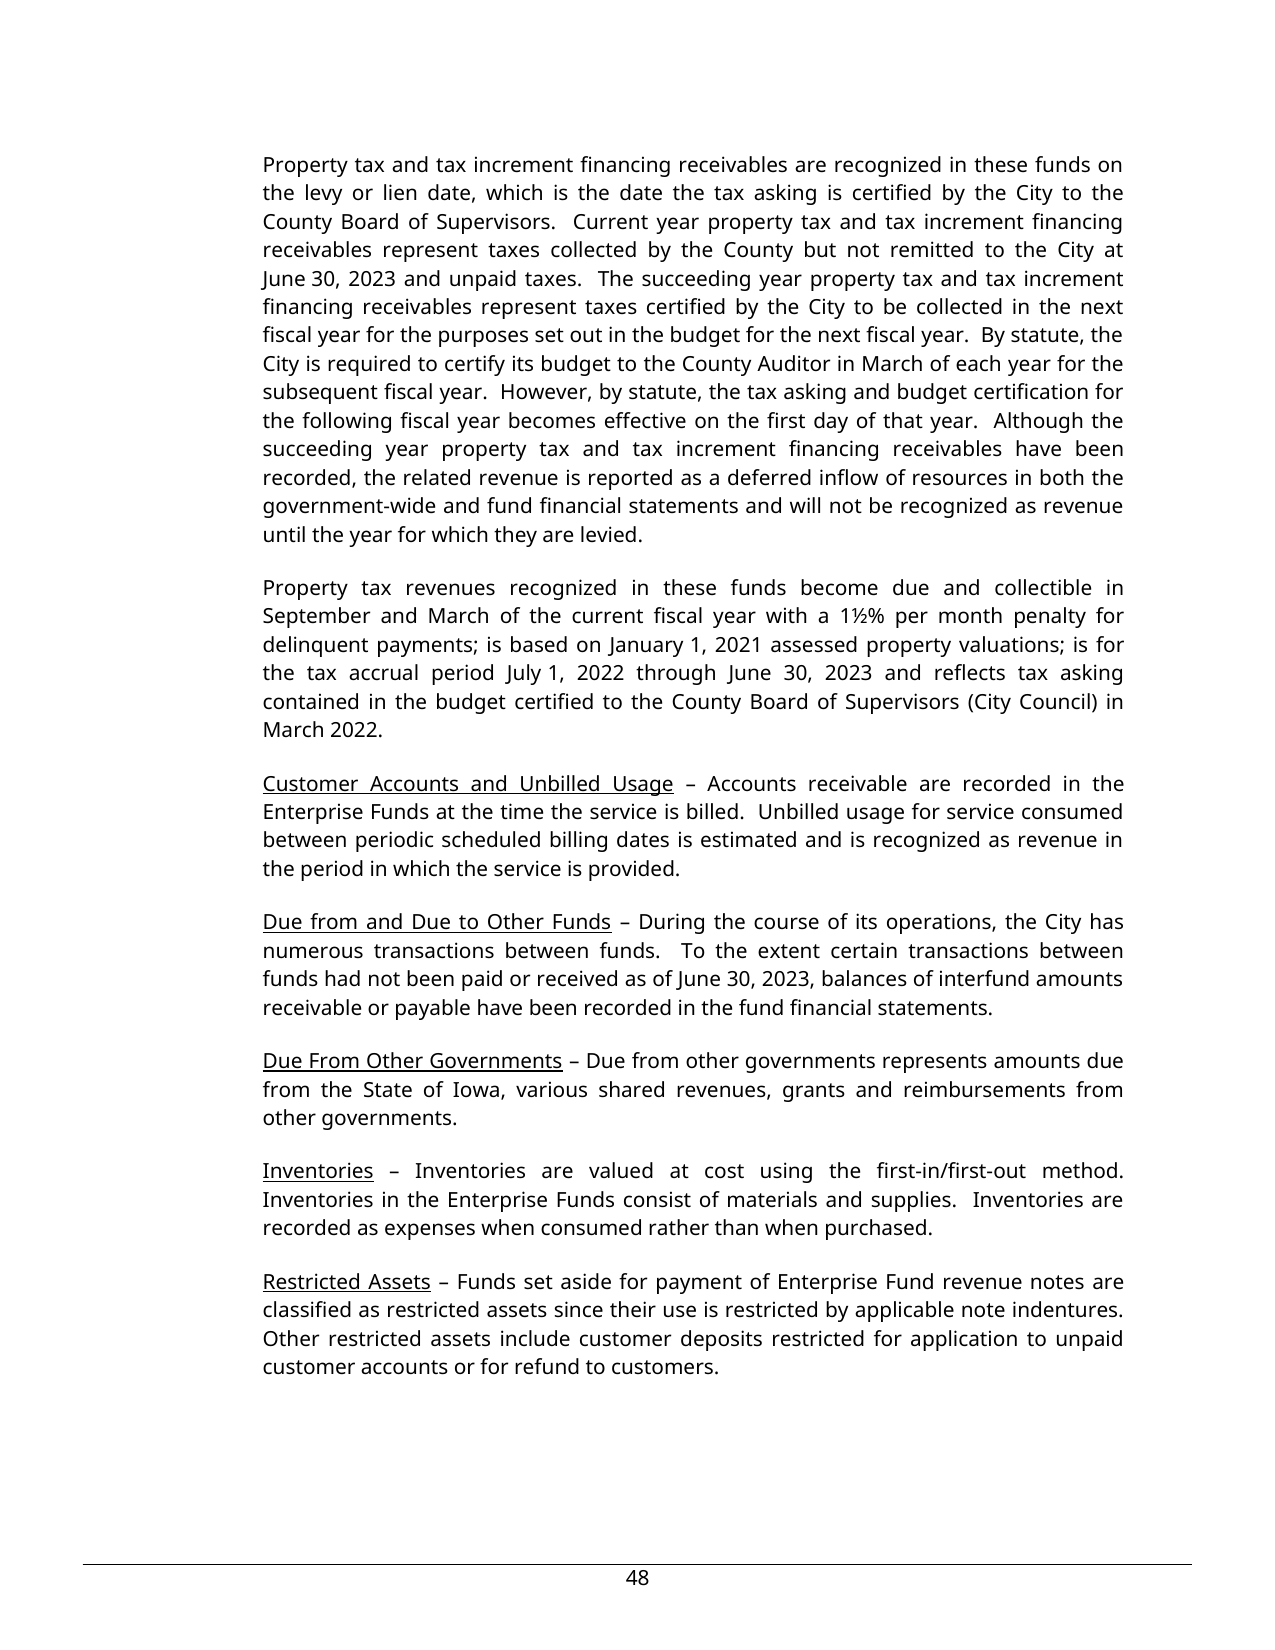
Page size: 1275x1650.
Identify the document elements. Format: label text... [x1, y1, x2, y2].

text Property tax revenues recognized in these funds become due and collectible in September and March of the current fiscal year with a 1½% per month penalty for delinquent payments; is based on January 1, 2021 assessed property valuations; is for the tax accrual period July 1, 2022 through June 30, 2023 and reflects tax asking contained in the budget certified to the County Board of Supervisors (City Council) in March 2022. [262, 573, 1125, 744]
text Restricted Assets – Funds set aside for payment of Enterprise Fund revenue notes are classified as restricted assets since their use is restricted by applicable note indentures. Other restricted assets include customer deposits restricted for application to unpaid customer accounts or for refund to customers. [262, 1267, 1125, 1381]
text Property tax and tax increment financing receivables are recognized in these funds on the levy or lien date, which is the date the tax asking is certified by the City to the County Board of Supervisors. Current year property tax and tax increment financing receivables represent taxes collected by the County but not remitted to the City at June 30, 2023 and unpaid taxes. The succeeding year property tax and tax increment financing receivables represent taxes certified by the City to be collected in the next fiscal year for the purposes set out in the budget for the next fiscal year. By statute, the City is required to certify its budget to the County Auditor in March of each year for the subsequent fiscal year. However, by statute, the tax asking and budget certification for the following fiscal year becomes effective on the first day of that year. Although the succeeding year property tax and tax increment financing receivables have been recorded, the related revenue is reported as a deferred inflow of resources in both the government-wide and fund financial statements and will not be recognized as revenue until the year for which they are levied. [262, 150, 1125, 548]
text Due from and Due to Other Funds – During the course of its operations, the City has numerous transactions between funds. To the extent certain transactions between funds had not been paid or received as of June 30, 2023, balances of interfund amounts receivable or payable have been recorded in the fund financial statements. [262, 907, 1125, 1021]
text Due From Other Governments – Due from other governments represents amounts due from the State of Iowa, various shared revenues, grants and reimbursements from other governments. [262, 1046, 1125, 1132]
text Inventories – Inventories are valued at cost using the first-in/first-out method. Inventories in the Enterprise Funds consist of materials and supplies. Inventories are recorded as expenses when consumed rather than when purchased. [262, 1157, 1125, 1242]
text Customer Accounts and Unbilled Usage – Accounts receivable are recorded in the Enterprise Funds at the time the service is billed. Unbilled usage for service consumed between periodic scheduled billing dates is estimated and is recognized as revenue in the period in which the service is provided. [262, 769, 1125, 882]
